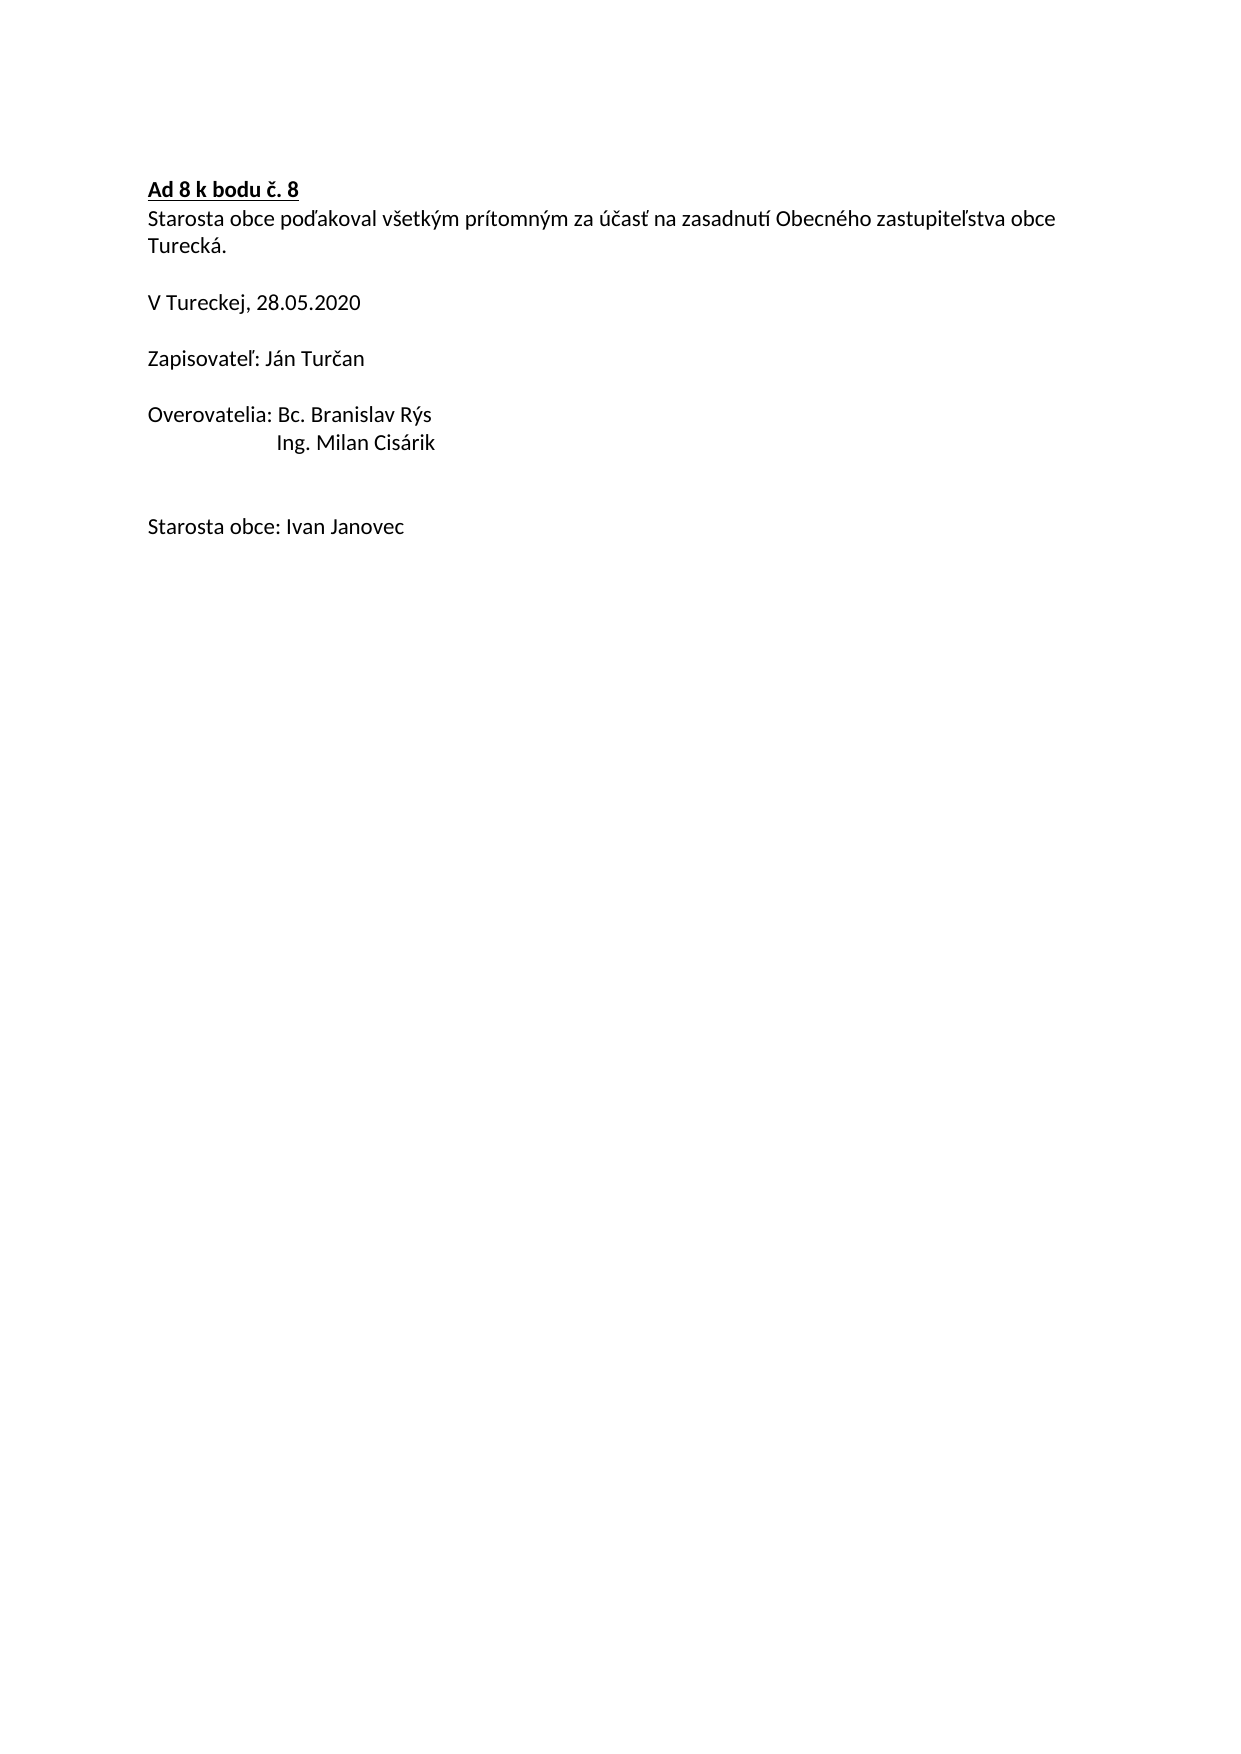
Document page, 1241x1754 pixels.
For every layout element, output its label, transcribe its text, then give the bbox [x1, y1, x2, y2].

text V Tureckej, 28.05.2020 [148, 288, 1093, 316]
text Zapisovateľ: Ján Turčan [148, 344, 1093, 372]
text Starosta obce poďakoval všetkým prítomným za účasť na zasadnutí Obecného zastupiteľstva obce Turecká. [148, 204, 1093, 260]
text Ing. Milan Cisárik [148, 428, 1093, 456]
text Overovatelia: Bc. Branislav Rýs [148, 400, 1093, 428]
text Starosta obce: Ivan Janovec [148, 512, 1093, 540]
text Ad 8 k bodu č. 8 [148, 176, 1093, 204]
